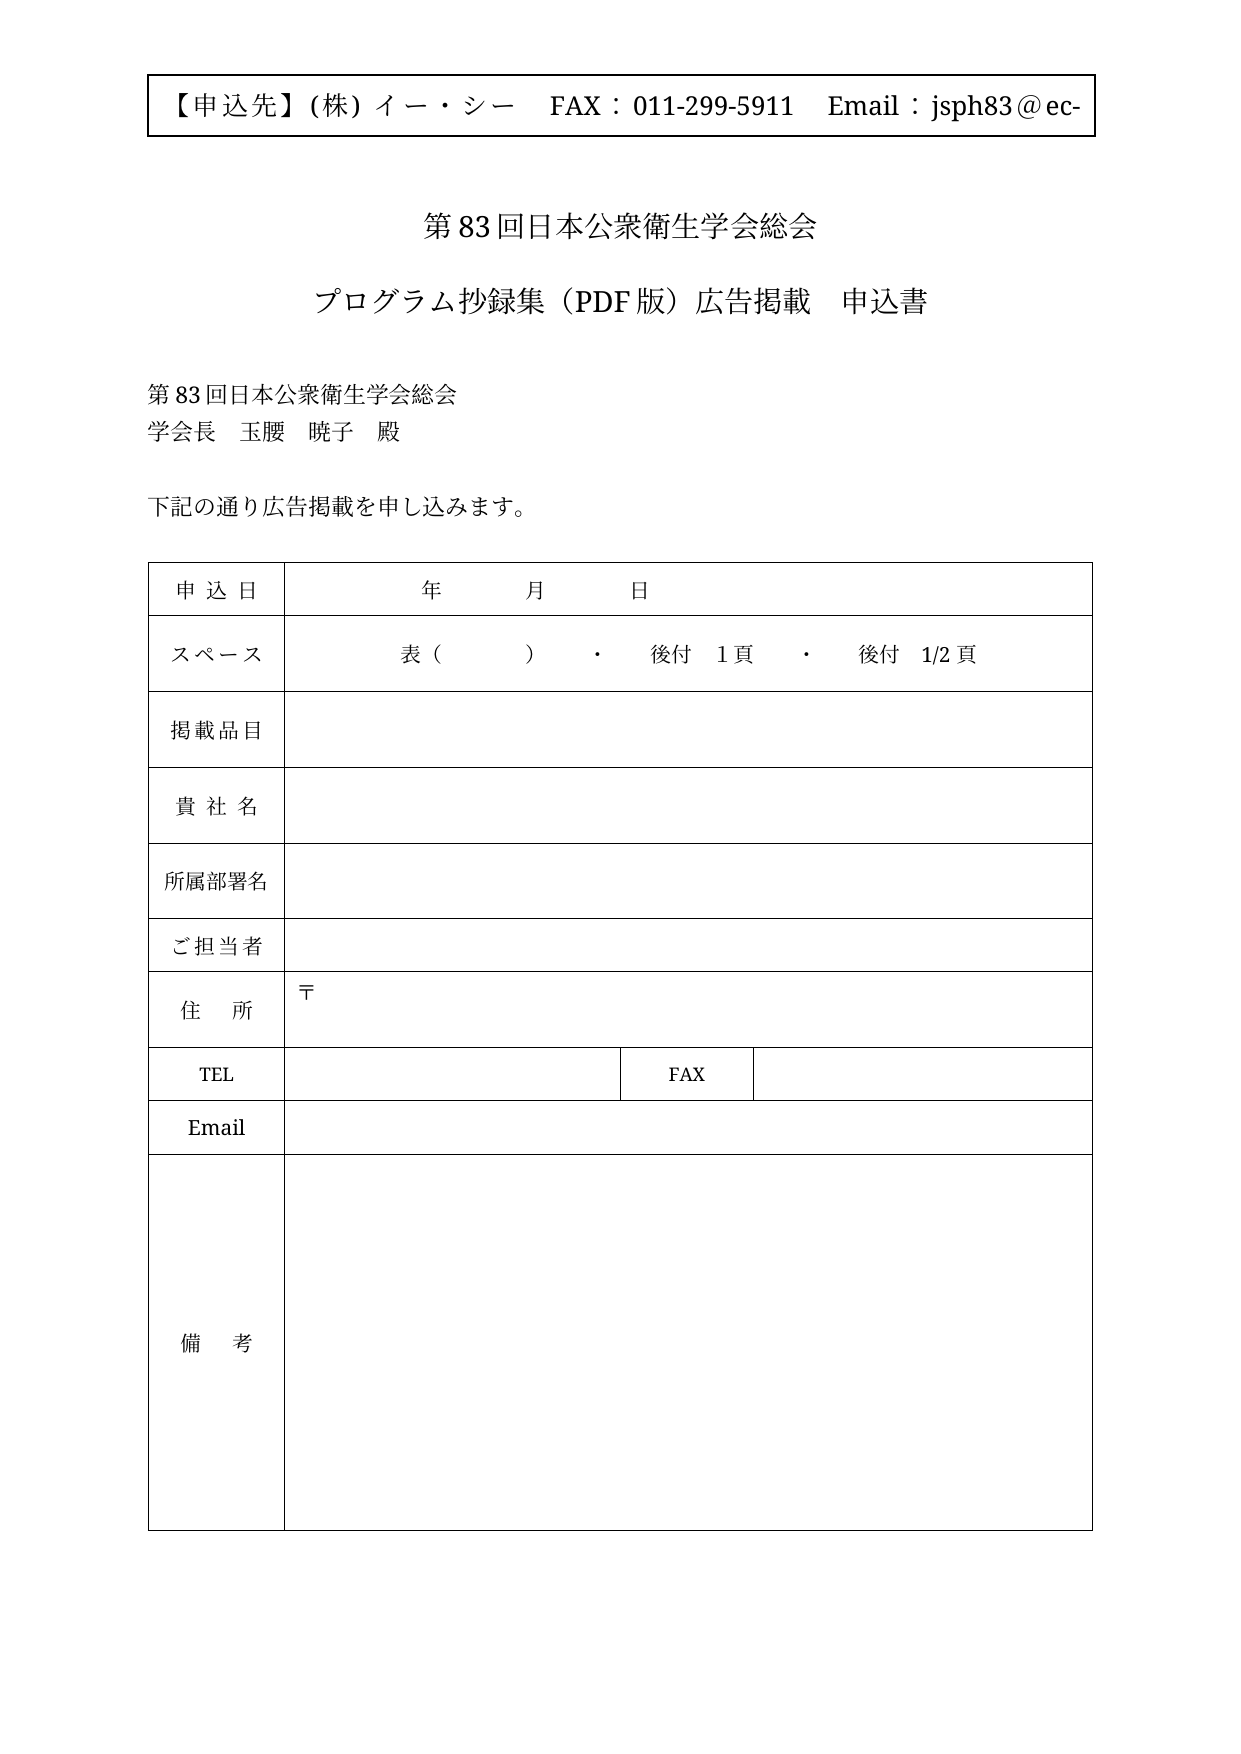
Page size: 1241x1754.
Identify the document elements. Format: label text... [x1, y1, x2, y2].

table_cell [285, 692, 1092, 767]
text 第83回日本公衆衛生学会総会 [148, 375, 1092, 412]
table_cell 住所 [149, 972, 284, 1047]
table_cell 表（ ） ・ 後付 １頁 ・ 後付 1/2 頁 [285, 616, 1092, 691]
text 第83回日本公衆衛生学会総会 [148, 187, 1092, 262]
table_cell スペース [149, 616, 284, 691]
table_cell TEL [149, 1048, 284, 1100]
table_cell ご担当者 [149, 919, 284, 971]
table_cell [285, 1048, 620, 1100]
text プログラム抄録集（PDF版）広告掲載 申込書 [148, 262, 1092, 337]
table_cell [754, 1048, 1092, 1100]
table_cell [285, 1101, 1092, 1153]
table_cell 所属部署名 [149, 844, 284, 918]
table_cell [285, 919, 1092, 971]
table_cell [285, 768, 1092, 842]
table_cell 掲載品目 [149, 692, 284, 767]
table_cell 備考 [149, 1155, 284, 1529]
table_cell Email [149, 1101, 284, 1153]
table_cell [285, 1155, 1092, 1529]
text 下記の通り広告掲載を申し込みます。 [148, 487, 1092, 525]
table_cell FAX [621, 1048, 753, 1100]
table_cell [285, 844, 1092, 918]
table_cell 〒 [285, 972, 1092, 1047]
table_header 年 月 日 [285, 563, 1092, 615]
text 学会長 玉腰 暁子 殿 [148, 412, 1092, 450]
table_cell 貴社名 [149, 768, 284, 842]
table_header 申込日 [149, 563, 284, 615]
